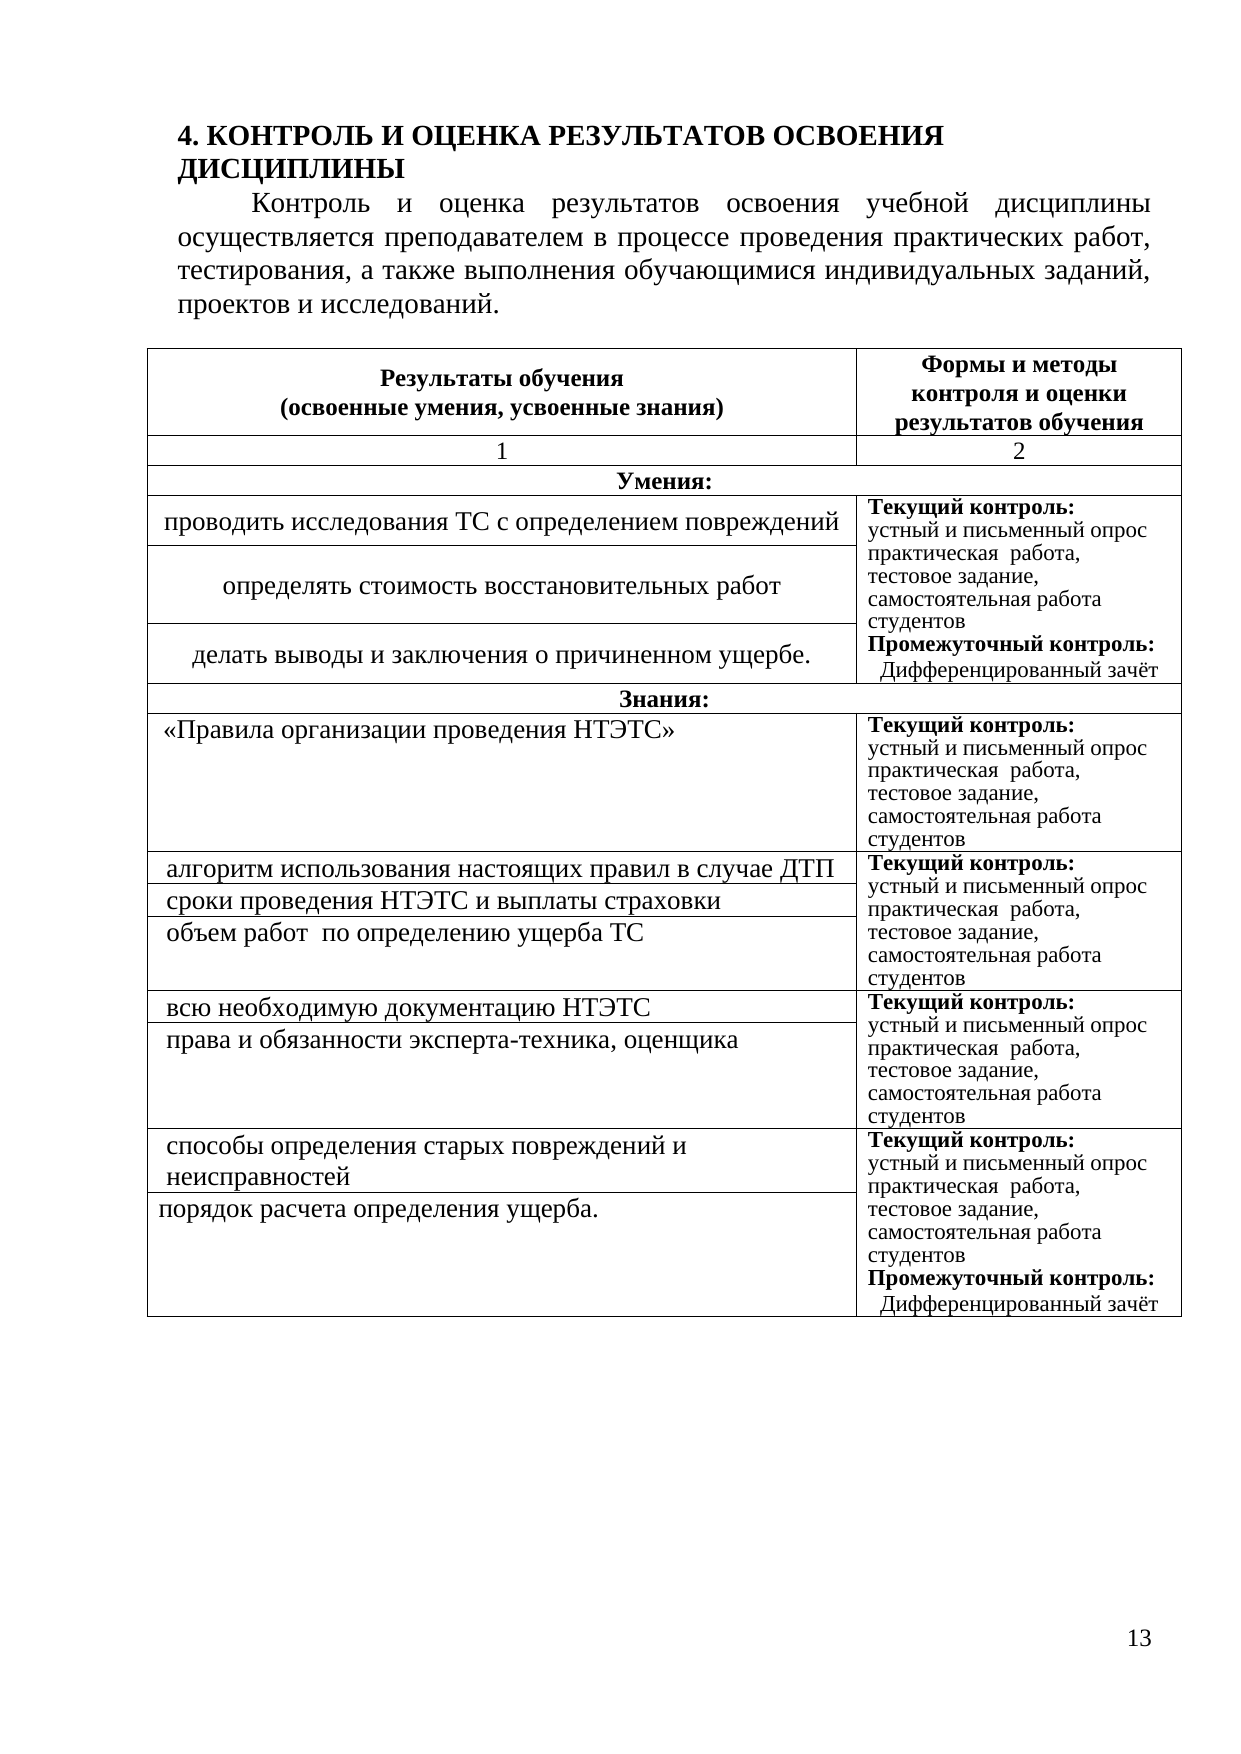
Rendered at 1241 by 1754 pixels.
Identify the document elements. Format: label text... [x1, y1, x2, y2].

subtitle 4. Контроль и оценка результатов освоения Дисциплины [177, 118, 1152, 185]
table_cell всю необходимую документацию НТЭТС [148, 991, 856, 1022]
table_cell Текущий контроль: устный и письменный опрос практическая работа, тестовое задание, самостоятельная работа студентов [857, 714, 1181, 851]
table_cell порядок расчета определения ущерба. [148, 1193, 856, 1316]
table_header Результаты обучения (освоенные умения, усвоенные знания) [148, 349, 856, 435]
table_cell 1 [148, 436, 856, 465]
table_cell Текущий контроль: устный и письменный опрос практическая работа, тестовое задание, самостоятельная работа студентов [857, 852, 1181, 990]
subtitle Контроль и оценка результатов освоения учебной дисциплины осуществляется преподавателем в процессе проведения практических работ, тестирования, а также выполнения обучающимися индивидуальных заданий, проектов и исследований. [177, 185, 1152, 319]
table_cell Текущий контроль: устный и письменный опрос практическая работа, тестовое задание, самостоятельная работа студентов [857, 991, 1181, 1128]
table_cell Текущий контроль: устный и письменный опрос практическая работа, тестовое задание, самостоятельная работа студентов Промежуточный контроль: Дифференцированный зачёт [857, 496, 1181, 683]
table_cell 2 [857, 436, 1181, 465]
table_header Формы и методы контроля и оценки результатов обучения [857, 349, 1181, 435]
table_cell Текущий контроль: устный и письменный опрос практическая работа, тестовое задание, самостоятельная работа студентов Промежуточный контроль: Дифференцированный зачёт [857, 1129, 1181, 1316]
table_cell определять стоимость восстановительных работ [148, 546, 856, 623]
table_cell проводить исследования ТС с определением повреждений [148, 496, 856, 545]
table_cell алгоритм использования настоящих правил в случае ДТП [148, 852, 856, 883]
table_cell сроки проведения НТЭТС и выплаты страховки [148, 884, 856, 916]
table_cell способы определения старых повреждений и неисправностей [148, 1129, 856, 1192]
table_cell Умения: [148, 466, 1181, 495]
table_cell права и обязанности эксперта-техника, оценщика [148, 1023, 856, 1128]
table_cell объем работ по определению ущерба ТС [148, 917, 856, 990]
table_cell «Правила организации проведения НТЭТС» [148, 714, 856, 851]
table_cell делать выводы и заключения о причиненном ущербе. [148, 624, 856, 683]
table_cell Знания: [148, 684, 1181, 713]
